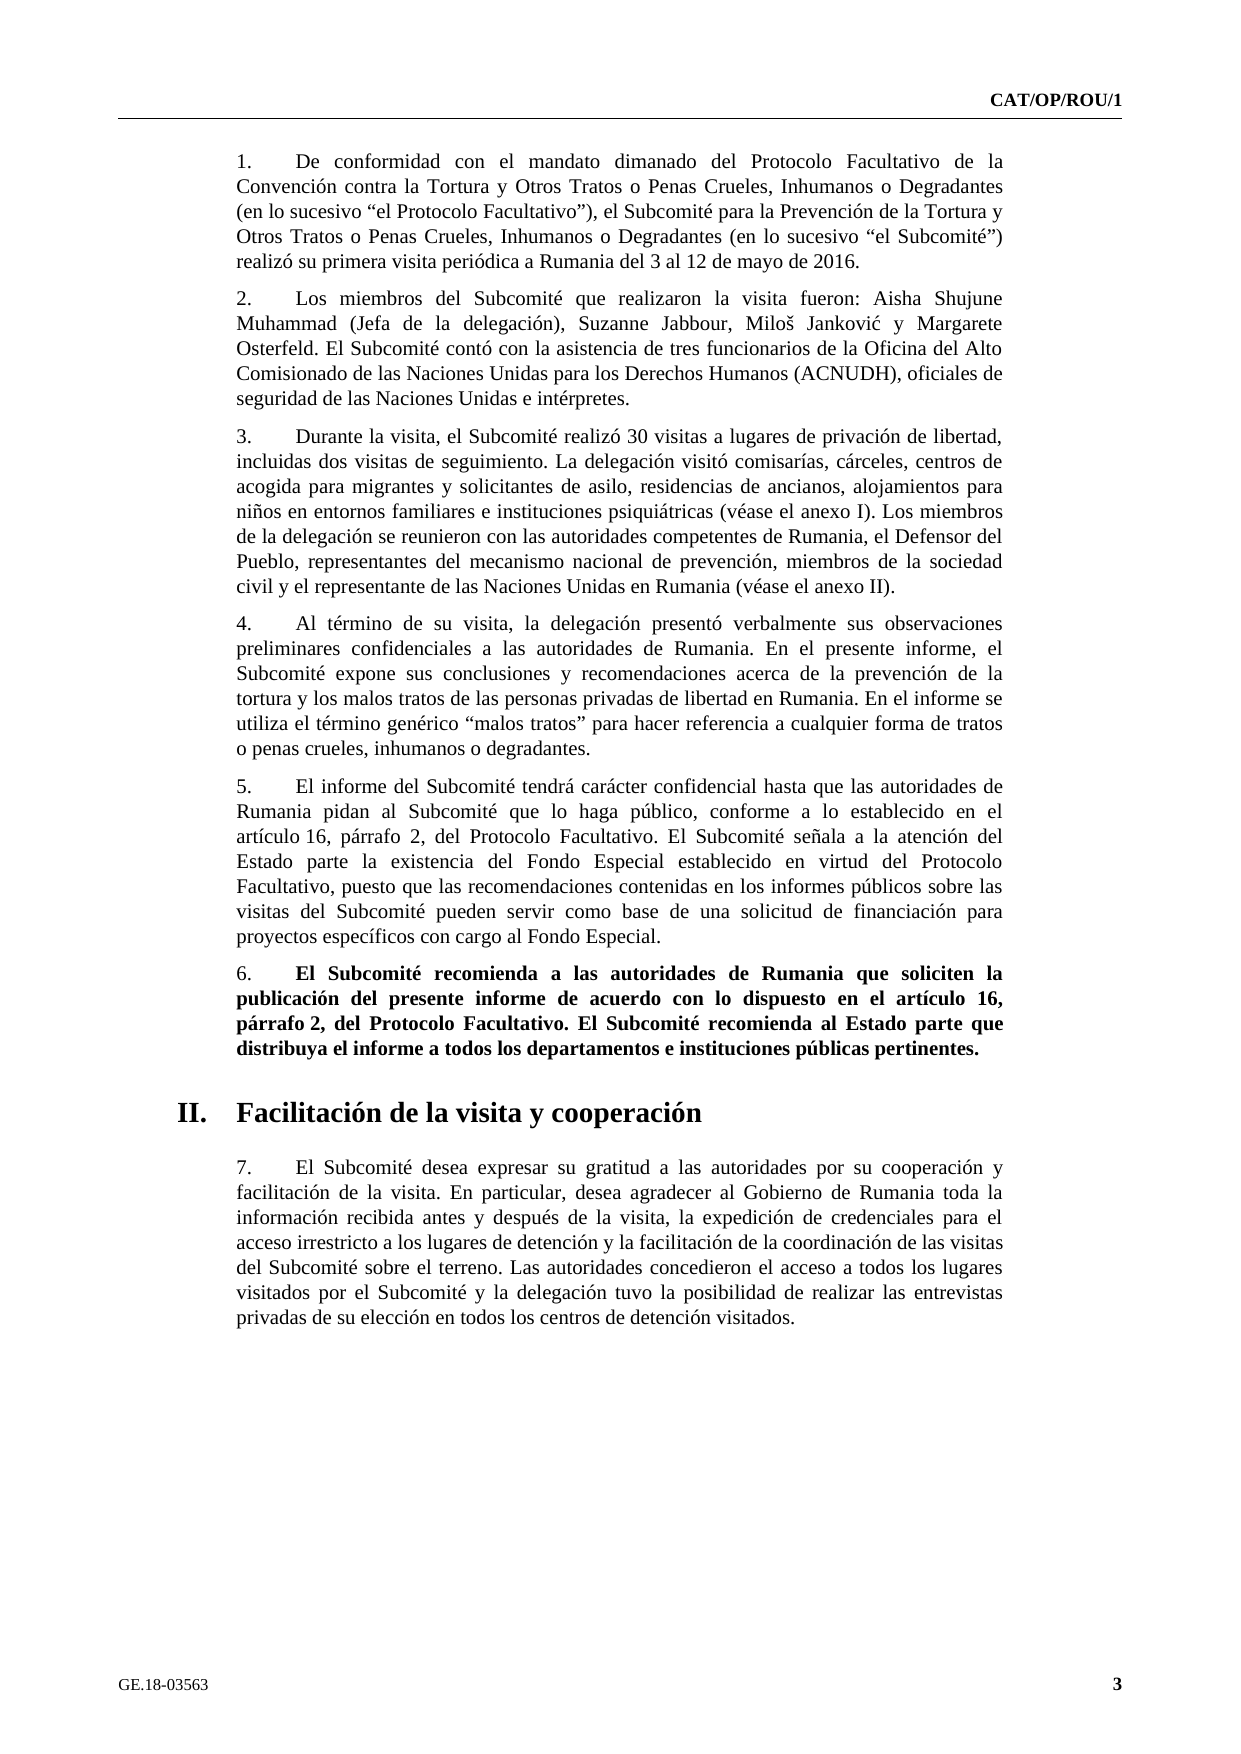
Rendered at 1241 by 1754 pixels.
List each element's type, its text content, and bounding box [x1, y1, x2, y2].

text 4. Al término de su visita, la delegación presentó verbalmente sus observaciones preliminares confidenciales a las autoridades de Rumania. En el presente informe, el Subcomité expone sus conclusiones y recomendaciones acerca de la prevención de la tortura y los malos tratos de las personas privadas de libertad en Rumania. En el informe se utiliza el término genérico “malos tratos” para hacer referencia a cualquier forma de tratos o penas crueles, inhumanos o degradantes. [236, 610, 1004, 760]
text 5. El informe del Subcomité tendrá carácter confidencial hasta que las autoridades de Rumania pidan al Subcomité que lo haga público, conforme a lo establecido en el artículo 16, párrafo 2, del Protocolo Facultativo. El Subcomité señala a la atención del Estado parte la existencia del Fondo Especial establecido en virtud del Protocolo Facultativo, puesto que las recomendaciones contenidas en los informes públicos sobre las visitas del Subcomité pueden servir como base de una solicitud de financiación para proyectos específicos con cargo al Fondo Especial. [236, 773, 1004, 948]
text 7. El Subcomité desea expresar su gratitud a las autoridades por su cooperación y facilitación de la visita. En particular, desea agradecer al Gobierno de Rumania toda la información recibida antes y después de la visita, la expedición de credenciales para el acceso irrestricto a los lugares de detención y la facilitación de la coordinación de las visitas del Subcomité sobre el terreno. Las autoridades concedieron el acceso a todos los lugares visitados por el Subcomité y la delegación tuvo la posibilidad de realizar las entrevistas privadas de su elección en todos los centros de detención visitados. [236, 1154, 1004, 1329]
text 1. De conformidad con el mandato dimanado del Protocolo Facultativo de la Convención contra la Tortura y Otros Tratos o Penas Crueles, Inhumanos o Degradantes (en lo sucesivo “el Protocolo Facultativo”), el Subcomité para la Prevención de la Tortura y Otros Tratos o Penas Crueles, Inhumanos o Degradantes (en lo sucesivo “el Subcomité”) realizó su primera visita periódica a Rumania del 3 al 12 de mayo de 2016. [236, 148, 1004, 273]
text 2. Los miembros del Subcomité que realizaron la visita fueron: Aisha Shujune Muhammad (Jefa de la delegación), Suzanne Jabbour, Miloš Janković y Margarete Osterfeld. El Subcomité contó con la asistencia de tres funcionarios de la Oficina del Alto Comisionado de las Naciones Unidas para los Derechos Humanos (ACNUDH), oficiales de seguridad de las Naciones Unidas e intérpretes. [236, 285, 1004, 410]
text 3. Durante la visita, el Subcomité realizó 30 visitas a lugares de privación de libertad, incluidas dos visitas de seguimiento. La delegación visitó comisarías, cárceles, centros de acogida para migrantes y solicitantes de asilo, residencias de ancianos, alojamientos para niños en entornos familiares e instituciones psiquiátricas (véase el anexo I). Los miembros de la delegación se reunieron con las autoridades competentes de Rumania, el Defensor del Pueblo, representantes del mecanismo nacional de prevención, miembros de la sociedad civil y el representante de las Naciones Unidas en Rumania (véase el anexo II). [236, 423, 1004, 598]
text II. Facilitación de la visita y cooperación [118, 1098, 1004, 1129]
text 6. El Subcomité recomienda a las autoridades de Rumania que soliciten la publicación del presente informe de acuerdo con lo dispuesto en el artículo 16, párrafo 2, del Protocolo Facultativo. El Subcomité recomienda al Estado parte que distribuya el informe a todos los departamentos e instituciones públicas pertinentes. [236, 960, 1004, 1060]
